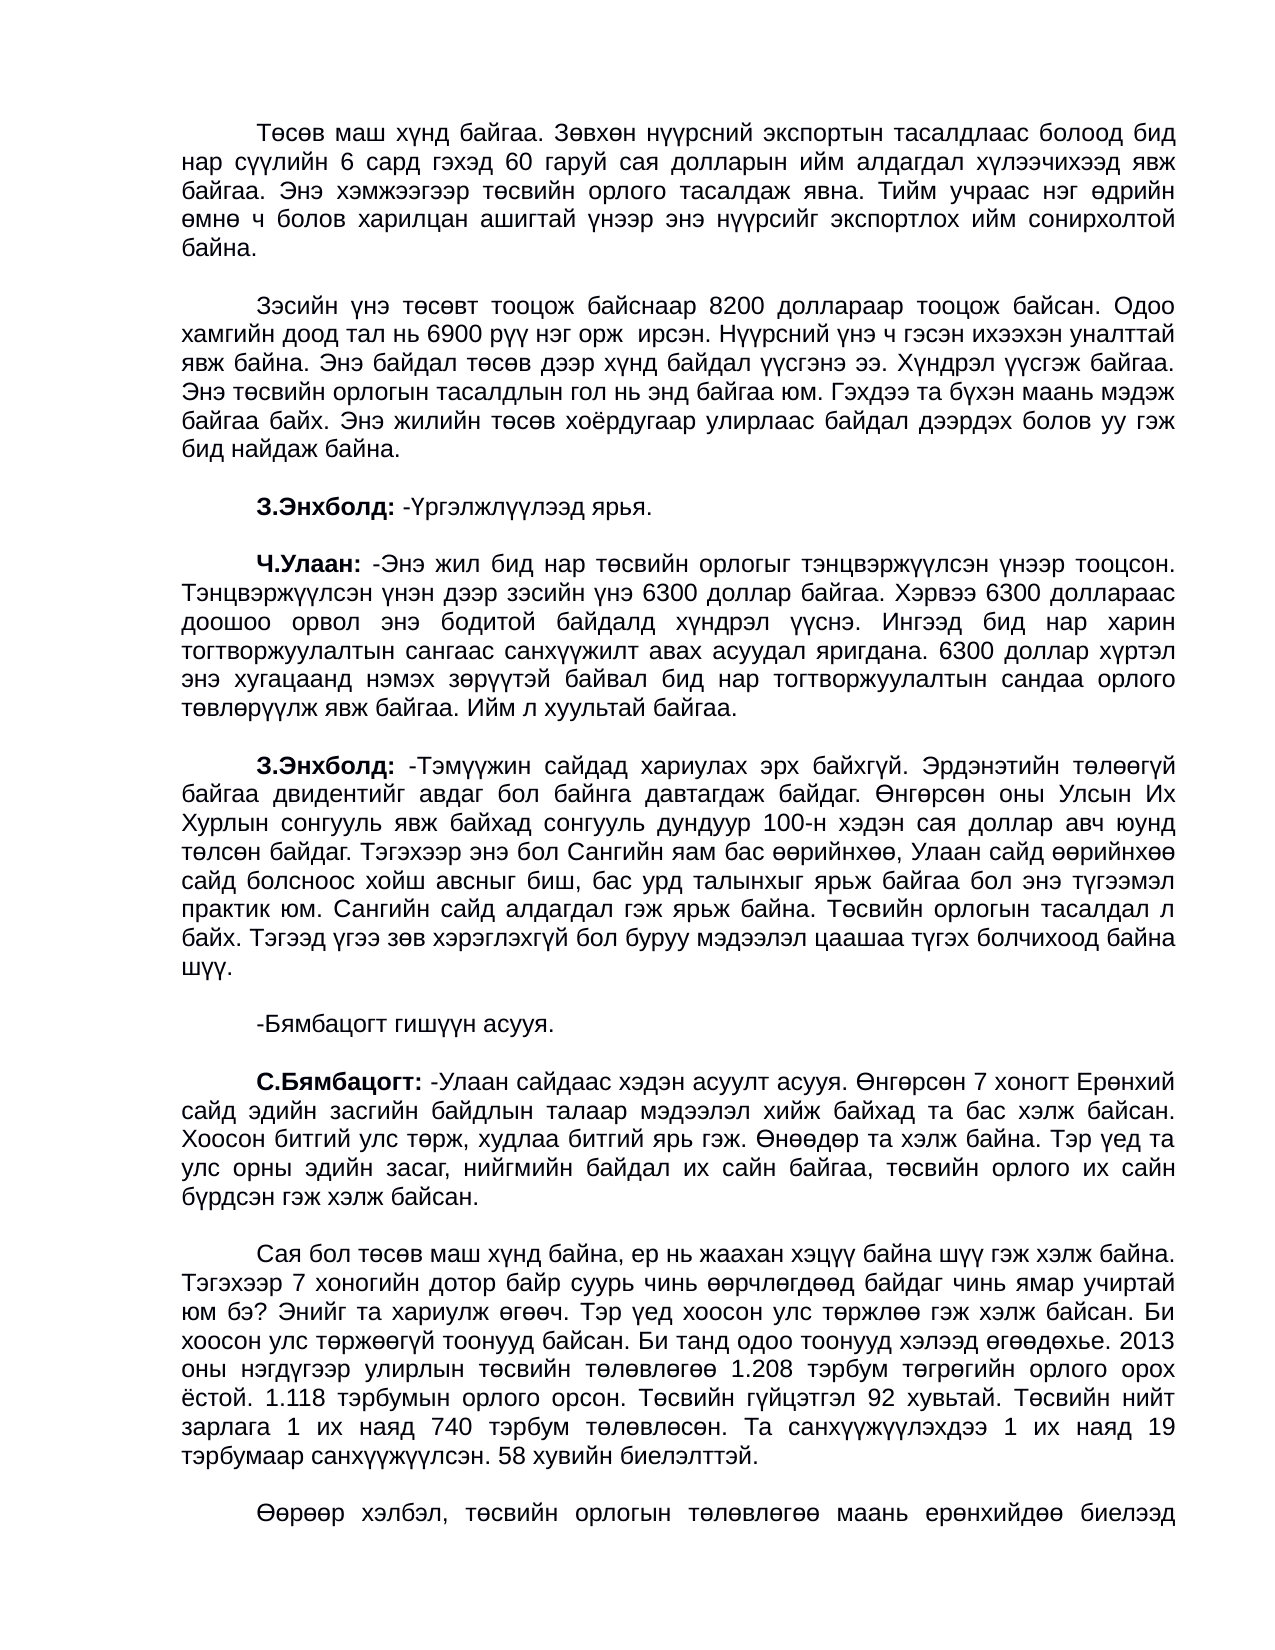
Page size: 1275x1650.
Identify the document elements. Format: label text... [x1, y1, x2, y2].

text -Бямбацогт гишүүн асууя. [181, 1009, 1177, 1038]
text З.Энхболд: -Үргэлжлүүлээд ярья. [181, 492, 1177, 521]
text З.Энхболд: -Тэмүүжин сайдад хариулах эрх байхгүй. Эрдэнэтийн төлөөгүй байгаа двидентийг авдаг бол байнга давтагдаж байдаг. Өнгөрсөн оны Улсын Их Хурлын сонгууль явж байхад сонгууль дундуур 100-н хэдэн сая доллар авч юунд төлсөн байдаг. Тэгэхээр энэ бол Сангийн яам бас өөрийнхөө, Улаан сайд өөрийнхөө сайд болсноос хойш авсныг биш, бас урд талынхыг ярьж байгаа бол энэ түгээмэл практик юм. Сангийн сайд алдагдал гэж ярьж байна. Төсвийн орлогын тасалдал л байх. Тэгээд үгээ зөв хэрэглэхгүй бол буруу мэдээлэл цаашаа түгэх болчихоод байна шүү. [181, 751, 1177, 981]
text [181, 1498, 1177, 1527]
text Ч.Улаан: -Энэ жил бид нар төсвийн орлогыг тэнцвэржүүлсэн үнээр тооцсон. Тэнцвэржүүлсэн үнэн дээр зэсийн үнэ 6300 доллар байгаа. Хэрвээ 6300 доллараас доошоо орвол энэ бодитой байдалд хүндрэл үүснэ. Ингээд бид нар харин тогтворжуулалтын сангаас санхүүжилт авах асуудал яригдана. 6300 доллар хүртэл энэ хугацаанд нэмэх зөрүүтэй байвал бид нар тогтворжуулалтын сандаа орлого төвлөрүүлж явж байгаа. Ийм л хуультай байгаа. [181, 549, 1177, 722]
text С.Бямбацогт: -Улаан сайдаас хэдэн асуулт асууя. Өнгөрсөн 7 хоногт Ерөнхий сайд эдийн засгийн байдлын талаар мэдээлэл хийж байхад та бас хэлж байсан. Хоосон битгий улс төрж, худлаа битгий ярь гэж. Өнөөдөр та хэлж байна. Тэр үед та улс орны эдийн засаг, нийгмийн байдал их сайн байгаа, төсвийн орлого их сайн бүрдсэн гэж хэлж байсан. [181, 1067, 1177, 1211]
text Зэсийн үнэ төсөвт тооцож байснаар 8200 доллараар тооцож байсан. Одоо хамгийн доод тал нь 6900 рүү нэг орж ирсэн. Нүүрсний үнэ ч гэсэн ихээхэн уналттай явж байна. Энэ байдал төсөв дээр хүнд байдал үүсгэнэ ээ. Хүндрэл үүсгэж байгаа. Энэ төсвийн орлогын тасалдлын гол нь энд байгаа юм. Гэхдээ та бүхэн маань мэдэж байгаа байх. Энэ жилийн төсөв хоёрдугаар улирлаас байдал дээрдэх болов уу гэж бид найдаж байна. [181, 291, 1177, 463]
text Төсөв маш хүнд байгаа. Зөвхөн нүүрсний экспортын тасалдлаас болоод бид нар сүүлийн 6 сард гэхэд 60 гаруй сая долларын ийм алдагдал хүлээчихээд явж байгаа. Энэ хэмжээгээр төсвийн орлого тасалдаж явна. Тийм учраас нэг өдрийн өмнө ч болов харилцан ашигтай үнээр энэ нүүрсийг экспортлох ийм сонирхолтой байна. [181, 118, 1177, 262]
text Сая бол төсөв маш хүнд байна, ер нь жаахан хэцүү байна шүү гэж хэлж байна. Тэгэхээр 7 хоногийн дотор байр суурь чинь өөрчлөгдөөд байдаг чинь ямар учиртай юм бэ? Энийг та хариулж өгөөч. Тэр үед хоосон улс төржлөө гэж хэлж байсан. Би хоосон улс төржөөгүй тоонууд байсан. Би танд одоо тоонууд хэлээд өгөөдөхье. 2013 оны нэгдүгээр улирлын төсвийн төлөвлөгөө 1.208 тэрбум төгрөгийн орлого орох ёстой. 1.118 тэрбумын орлого орсон. Төсвийн гүйцэтгэл 92 хувьтай. Төсвийн нийт зарлага 1 их наяд 740 тэрбум төлөвлөсөн. Та санхүүжүүлэхдээ 1 их наяд 19 тэрбумаар санхүүжүүлсэн. 58 хувийн биелэлттэй. [181, 1239, 1177, 1469]
